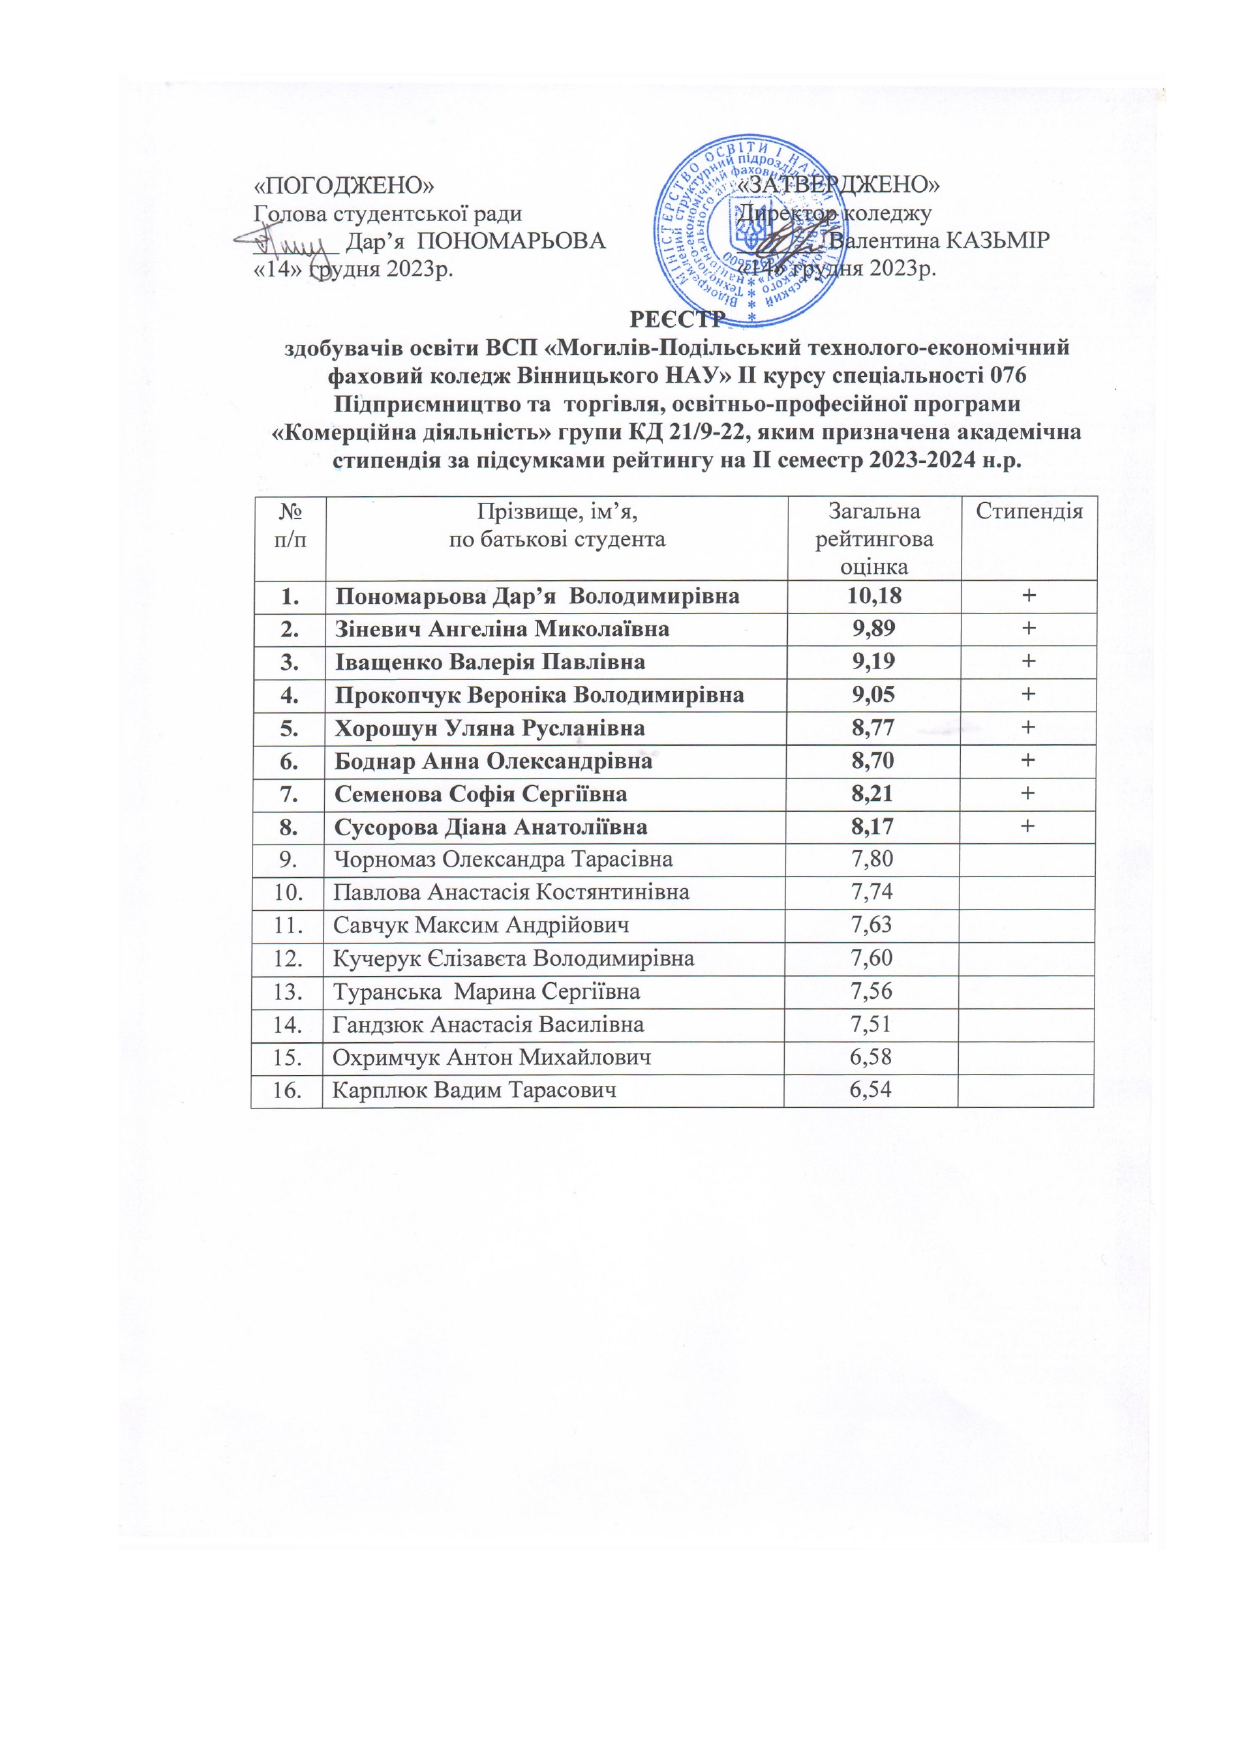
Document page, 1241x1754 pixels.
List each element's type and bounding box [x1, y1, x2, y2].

picture [118, 73, 1167, 1550]
